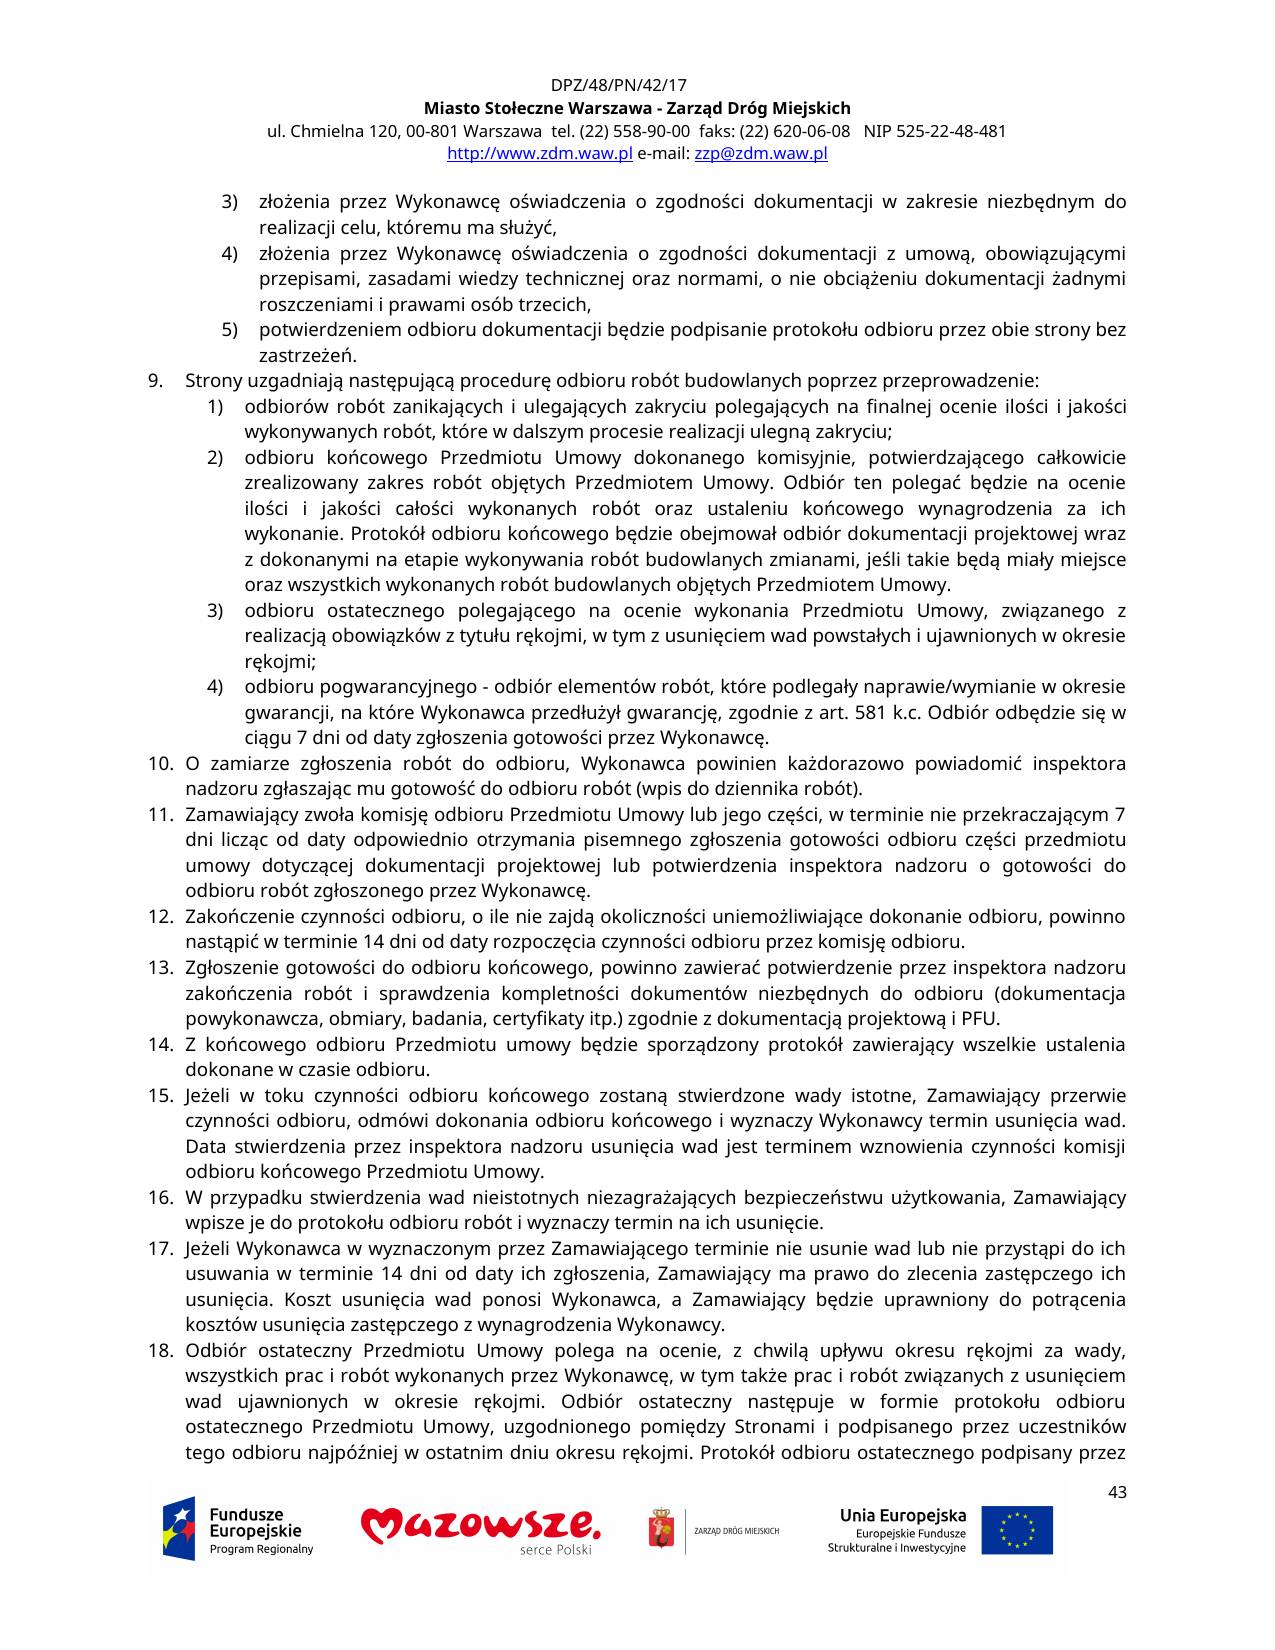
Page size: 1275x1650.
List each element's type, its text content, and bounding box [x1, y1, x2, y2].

list Z końcowego odbioru Przedmiotu umowy będzie sporządzony protokół zawierający wszelkie ustalenia dokonane w czasie odbioru. [148, 1031, 1127, 1082]
list Zakończenie czynności odbioru, o ile nie zajdą okoliczności uniemożliwiające dokonanie odbioru, powinno nastąpić w terminie 14 dni od daty rozpoczęcia czynności odbioru przez komisję odbioru. [148, 903, 1127, 954]
list odbioru pogwarancyjnego - odbiór elementów robót, które podlegały naprawie/wymianie w okresie gwarancji, na które Wykonawca przedłużył gwarancję, zgodnie z art. 581 k.c. Odbiór odbędzie się w ciągu 7 dni od daty zgłoszenia gotowości przez Wykonawcę. [207, 674, 1127, 750]
list Strony uzgadniają następującą procedurę odbioru robót budowlanych poprzez przeprowadzenie: [148, 367, 1127, 393]
list odbioru ostatecznego polegającego na ocenie wykonania Przedmiotu Umowy, związanego z realizacją obowiązków z tytułu rękojmi, w tym z usunięciem wad powstałych i ujawnionych w okresie rękojmi; [207, 597, 1127, 674]
list Zamawiający zwoła komisję odbioru Przedmiotu Umowy lub jego części, w terminie nie przekraczającym 7 dni licząc od daty odpowiednio otrzymania pisemnego zgłoszenia gotowości odbioru części przedmiotu umowy dotyczącej dokumentacji projektowej lub potwierdzenia inspektora nadzoru o gotowości do odbioru robót zgłoszonego przez Wykonawcę. [148, 801, 1127, 903]
list potwierdzeniem odbioru dokumentacji będzie podpisanie protokołu odbioru przez obie strony bez zastrzeżeń. [221, 316, 1127, 367]
list odbioru końcowego Przedmiotu Umowy dokonanego komisyjnie, potwierdzającego całkowicie zrealizowany zakres robót objętych Przedmiotem Umowy. Odbiór ten polegać będzie na ocenie ilości i jakości całości wykonanych robót oraz ustaleniu końcowego wynagrodzenia za ich wykonanie. Protokół odbioru końcowego będzie obejmował odbiór dokumentacji projektowej wraz z dokonanymi na etapie wykonywania robót budowlanych zmianami, jeśli takie będą miały miejsce oraz wszystkich wykonanych robót budowlanych objętych Przedmiotem Umowy. [207, 444, 1127, 597]
list odbiorów robót zanikających i ulegających zakryciu polegających na finalnej ocenie ilości i jakości wykonywanych robót, które w dalszym procesie realizacji ulegną zakryciu; [207, 393, 1127, 444]
list Jeżeli Wykonawca w wyznaczonym przez Zamawiającego terminie nie usunie wad lub nie przystąpi do ich usuwania w terminie 14 dni od daty ich zgłoszenia, Zamawiający ma prawo do zlecenia zastępczego ich usunięcia. Koszt usunięcia wad ponosi Wykonawca, a Zamawiający będzie uprawniony do potrącenia kosztów usunięcia zastępczego z wynagrodzenia Wykonawcy. [148, 1235, 1127, 1337]
list Zgłoszenie gotowości do odbioru końcowego, powinno zawierać potwierdzenie przez inspektora nadzoru zakończenia robót i sprawdzenia kompletności dokumentów niezbędnych do odbioru (dokumentacja powykonawcza, obmiary, badania, certyfikaty itp.) zgodnie z dokumentacją projektową i PFU. [148, 954, 1127, 1031]
picture [147, 1480, 1068, 1577]
list O zamiarze zgłoszenia robót do odbioru, Wykonawca powinien każdorazowo powiadomić inspektora nadzoru zgłaszając mu gotowość do odbioru robót (wpis do dziennika robót). [148, 750, 1127, 801]
list Jeżeli w toku czynności odbioru końcowego zostaną stwierdzone wady istotne, Zamawiający przerwie czynności odbioru, odmówi dokonania odbioru końcowego i wyznaczy Wykonawcy termin usunięcia wad. Data stwierdzenia przez inspektora nadzoru usunięcia wad jest terminem wznowienia czynności komisji odbioru końcowego Przedmiotu Umowy. [148, 1082, 1127, 1184]
list złożenia przez Wykonawcę oświadczenia o zgodności dokumentacji z umową, obowiązującymi przepisami, zasadami wiedzy technicznej oraz normami, o nie obciążeniu dokumentacji żadnymi roszczeniami i prawami osób trzecich, [221, 240, 1127, 316]
list W przypadku stwierdzenia wad nieistotnych niezagrażających bezpieczeństwu użytkowania, Zamawiający wpisze je do protokołu odbioru robót i wyznaczy termin na ich usunięcie. [148, 1184, 1127, 1235]
list złożenia przez Wykonawcę oświadczenia o zgodności dokumentacji w zakresie niezbędnym do realizacji celu, któremu ma służyć, [221, 189, 1127, 240]
